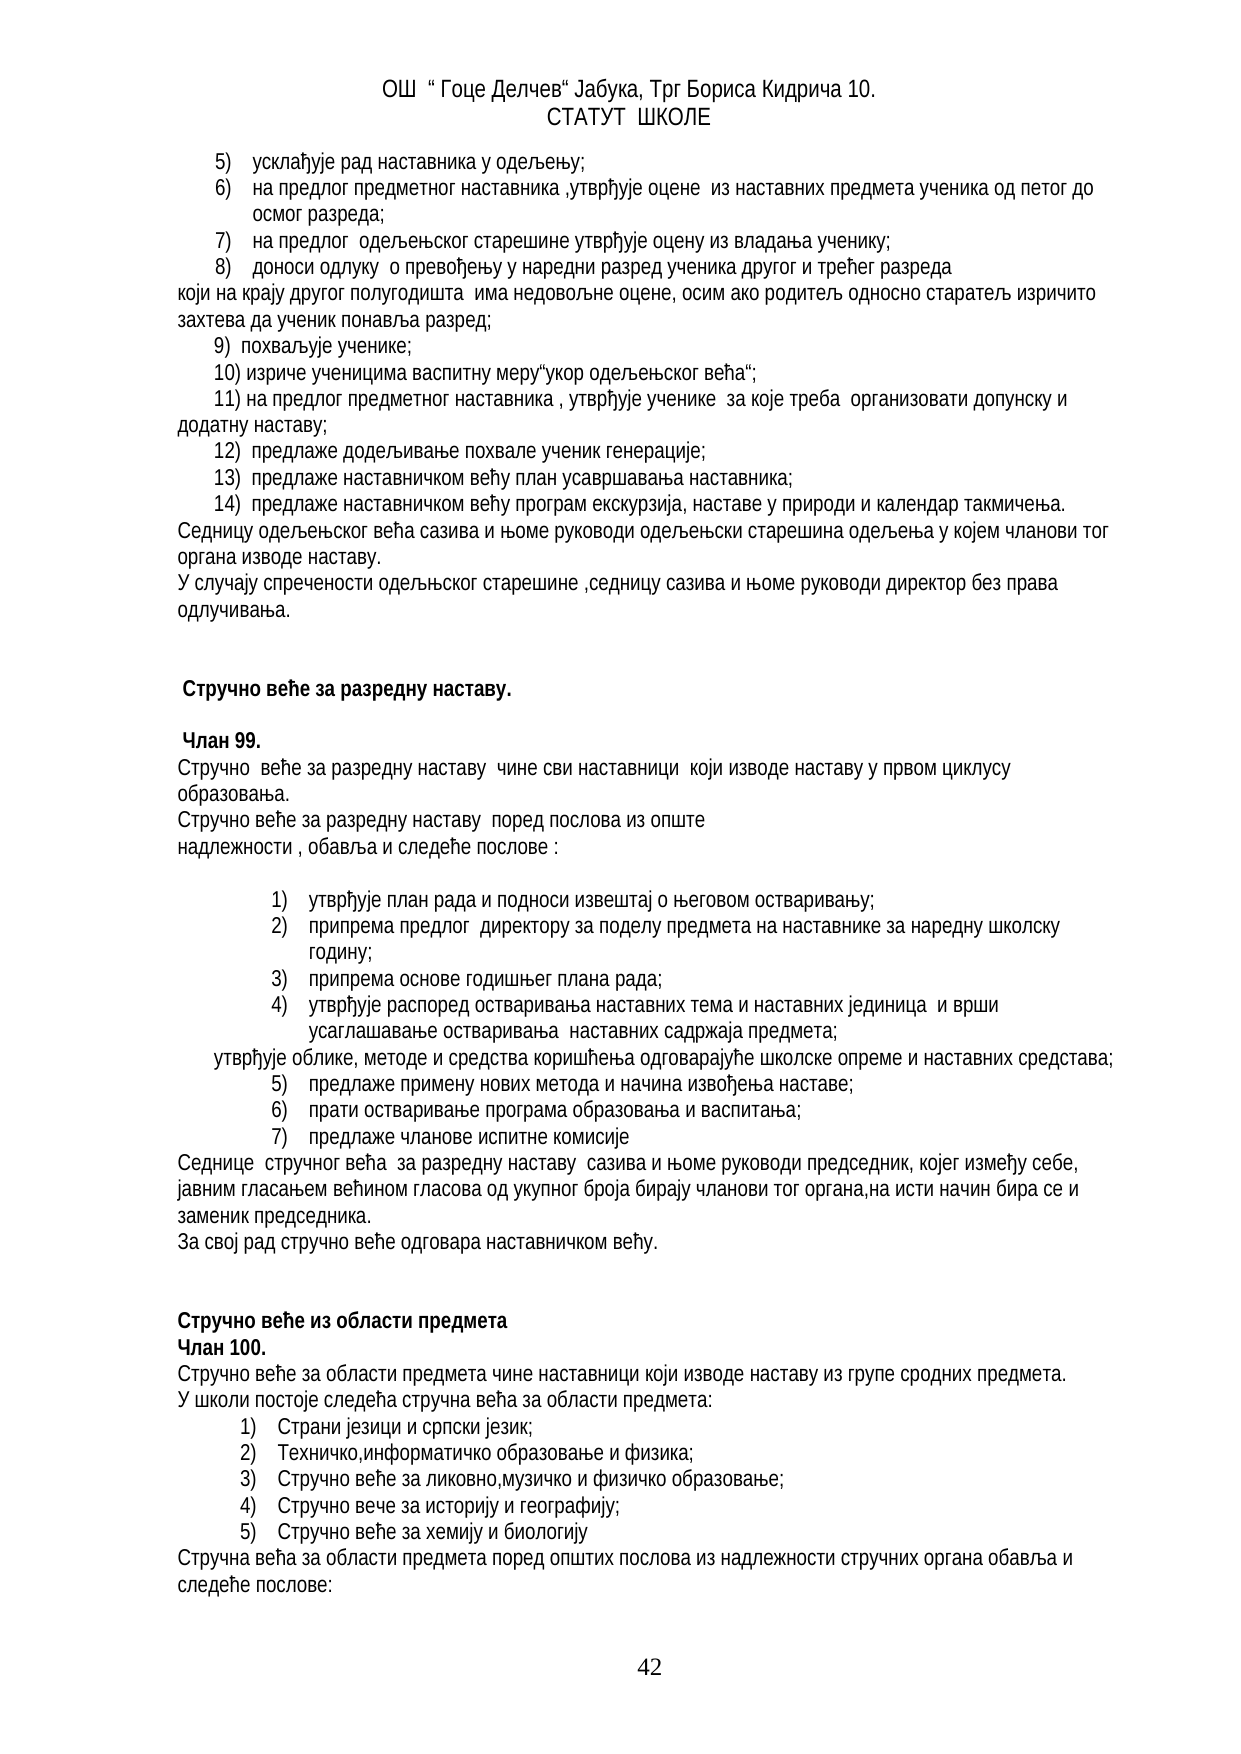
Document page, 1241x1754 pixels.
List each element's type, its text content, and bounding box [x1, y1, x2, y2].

text Стручно веће из области предмета [177, 1307, 1122, 1333]
text 11) на предлог предметног наставника , утврђује ученике за које треба организовати допунску и додатну наставу; [177, 385, 1122, 437]
list на предлог одељењског старешине утврђује оцену из владања ученику; [215, 227, 1122, 253]
text који на крају другог полугодишта има недовољне оцене, осим ако родитељ односно старатељ изричито захтева да ученик понавља разред; [177, 279, 1122, 332]
list припрема основе годишњег плана рада; [271, 964, 1122, 991]
text 12) предлаже додељивање похвале ученик генерације; [177, 437, 1122, 464]
list усклађује рад наставника у одељењу; [215, 148, 1122, 174]
text У случају спречености одељњског старешине ,седницу сазива и њоме руководи директор без права одлучивања. [177, 569, 1122, 622]
text У школи постоје следећа стручна већа за области предмета: [177, 1386, 1122, 1413]
text Стручна већа за области предмета поред општих послова из надлежности стручних органа обавља и следеће послове: [177, 1544, 1122, 1597]
text Седнице стручног већа за разредну наставу сазива и њоме руководи председник, којег између себе, јавним гласањем већином гласова од укупног броја бирају чланови тог органа,на исти начин бира се и заменик председника. [177, 1149, 1122, 1228]
text Стручно веће за разредну наставу поред послова из опште [177, 806, 1122, 833]
list Стручно веће за ликовно,музичко и физичко образовање; [240, 1465, 1122, 1492]
list Техничко,информатичко образовање и физика; [240, 1439, 1122, 1465]
text Стручно веће за области предмета чине наставници који изводе наставу из групе сродних предмета. [177, 1360, 1122, 1386]
list Стручно вече за историју и географију; [240, 1492, 1122, 1518]
text надлежности , обавља и следеће послове : [177, 833, 1122, 859]
text 10) изриче ученицима васпитну меру“укор одељењског већа“; [177, 358, 1122, 385]
text утврђује облике, методе и средства коришћења одговарајуће школске опреме и наставних средстава; [177, 1044, 1122, 1070]
text 13) предлаже наставничком већу план усавршавања наставника; [177, 464, 1122, 490]
list предлаже чланове испитне комисије [271, 1123, 1122, 1149]
text 9) похваљује ученике; [177, 332, 1122, 358]
list прати остваривање програма образовања и васпитања; [271, 1096, 1122, 1123]
list утврђује распоред остваривања наставних тема и наставних јединица и врши усаглашавање остваривања наставних садржаја предмета; [271, 991, 1122, 1044]
list на предлог предметног наставника ,утврђује оцене из наставних предмета ученика од петог до осмог разреда; [215, 174, 1122, 227]
list доноси одлуку о превођењу у наредни разред ученика другог и трећег разреда [215, 253, 1122, 279]
list Стручно веће за хемију и биологију [240, 1518, 1122, 1544]
list припрема предлог директору за поделу предмета на наставнике за наредну школску годину; [271, 912, 1122, 964]
list Страни језици и српски језик; [240, 1413, 1122, 1439]
text Члан 100. [177, 1333, 1122, 1360]
text За свој рад стручно веће одговара наставничком већу. [177, 1228, 1122, 1254]
list утврђује план рада и подноси извештај о његовом остваривању; [271, 886, 1122, 912]
text Члан 99. [177, 727, 1122, 754]
list предлаже примену нових метода и начина извођења наставе; [271, 1070, 1122, 1096]
text Стручно веће за разредну наставу. [177, 675, 1122, 701]
text 14) предлаже наставничком већу програм екскурзија, наставе у природи и календар такмичења. Седницу одељењског већа сазива и њоме руководи одељењски старешина одељења у којем чланови тог органа изводе наставу. [177, 490, 1122, 569]
text Стручно веће за разредну наставу чине сви наставници који изводе наставу у првом циклусу образовања. [177, 754, 1122, 806]
